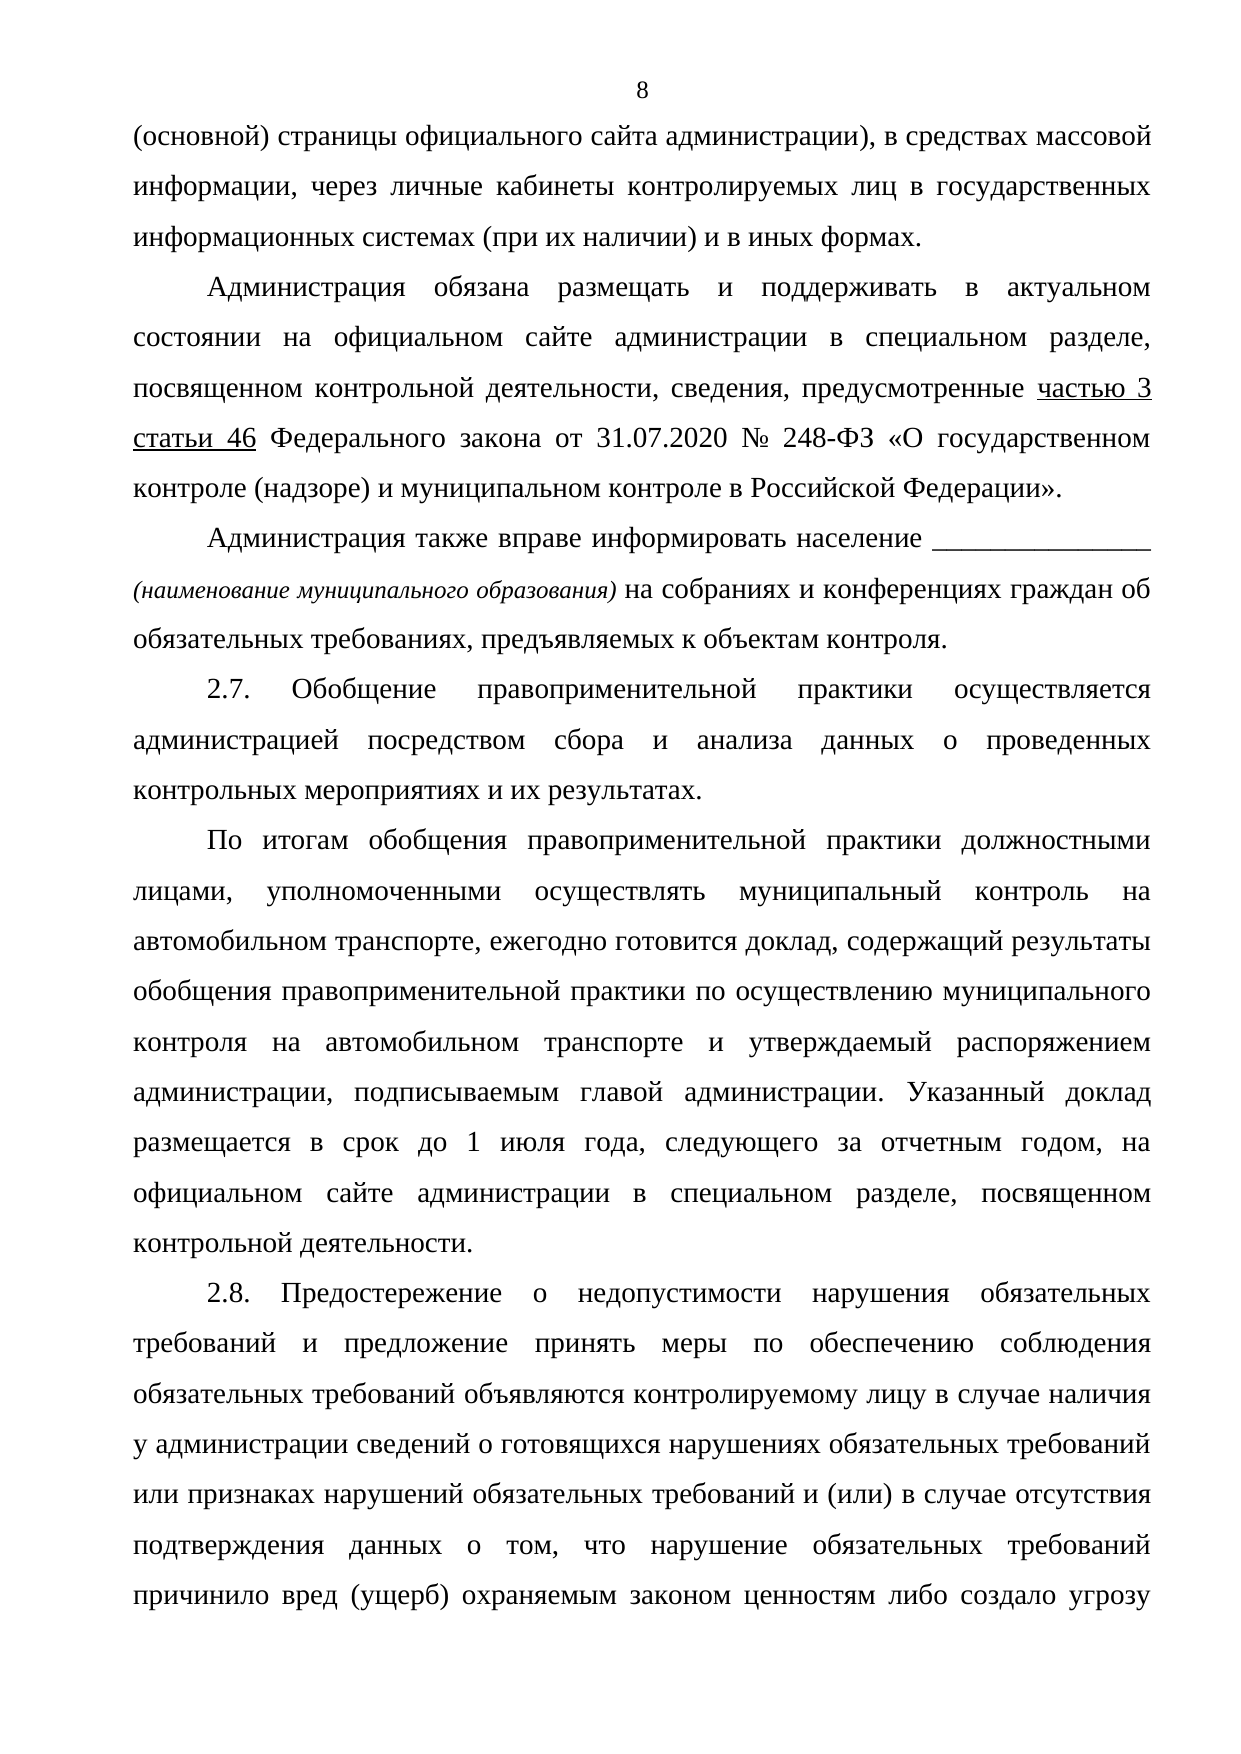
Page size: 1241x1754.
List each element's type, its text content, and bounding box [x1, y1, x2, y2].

text По итогам обобщения правоприменительной практики должностными лицами, уполномоченными осуществлять муниципальный контроль на автомобильном транспорте, ежегодно готовится доклад, содержащий результаты обобщения правоприменительной практики по осуществлению муниципального контроля на автомобильном транспорте и утверждаемый распоряжением администрации, подписываемым главой администрации. Указанный доклад размещается в срок до 1 июля года, следующего за отчетным годом, на официальном сайте администрации в специальном разделе, посвященном контрольной деятельности. [133, 822, 1152, 1258]
text Администрация также вправе информировать население _______________ (наименование муниципального образования) на собраниях и конференциях граждан об обязательных требованиях, предъявляемых к объектам контроля. [133, 521, 1152, 655]
text 2.6. Информирование осуществляется администрацией по вопросам соблюдения обязательных требований посредством размещения соответствующих сведений на официальном сайте администрации в информационно-телекоммуникационной сети «Интернет» (далее – официальный сайт администрации) в специальном разделе, посвященном контрольной деятельности (доступ к специальному разделу должен осуществляться с главной (основной) страницы официального сайта администрации), в средствах массовой информации, через личные кабинеты контролируемых лиц в государственных информационных системах (при их наличии) и в иных формах. [133, 118, 1152, 252]
text Администрация обязана размещать и поддерживать в актуальном состоянии на официальном сайте администрации в специальном разделе, посвященном контрольной деятельности, сведения, предусмотренные частью 3 статьи 46 Федерального закона от 31.07.2020 № 248-ФЗ «О государственном контроле (надзоре) и муниципальном контроле в Российской Федерации». [133, 269, 1152, 504]
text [133, 1275, 1152, 1611]
text 2.7. Обобщение правоприменительной практики осуществляется администрацией посредством сбора и анализа данных о проведенных контрольных мероприятиях и их результатах. [133, 672, 1152, 806]
